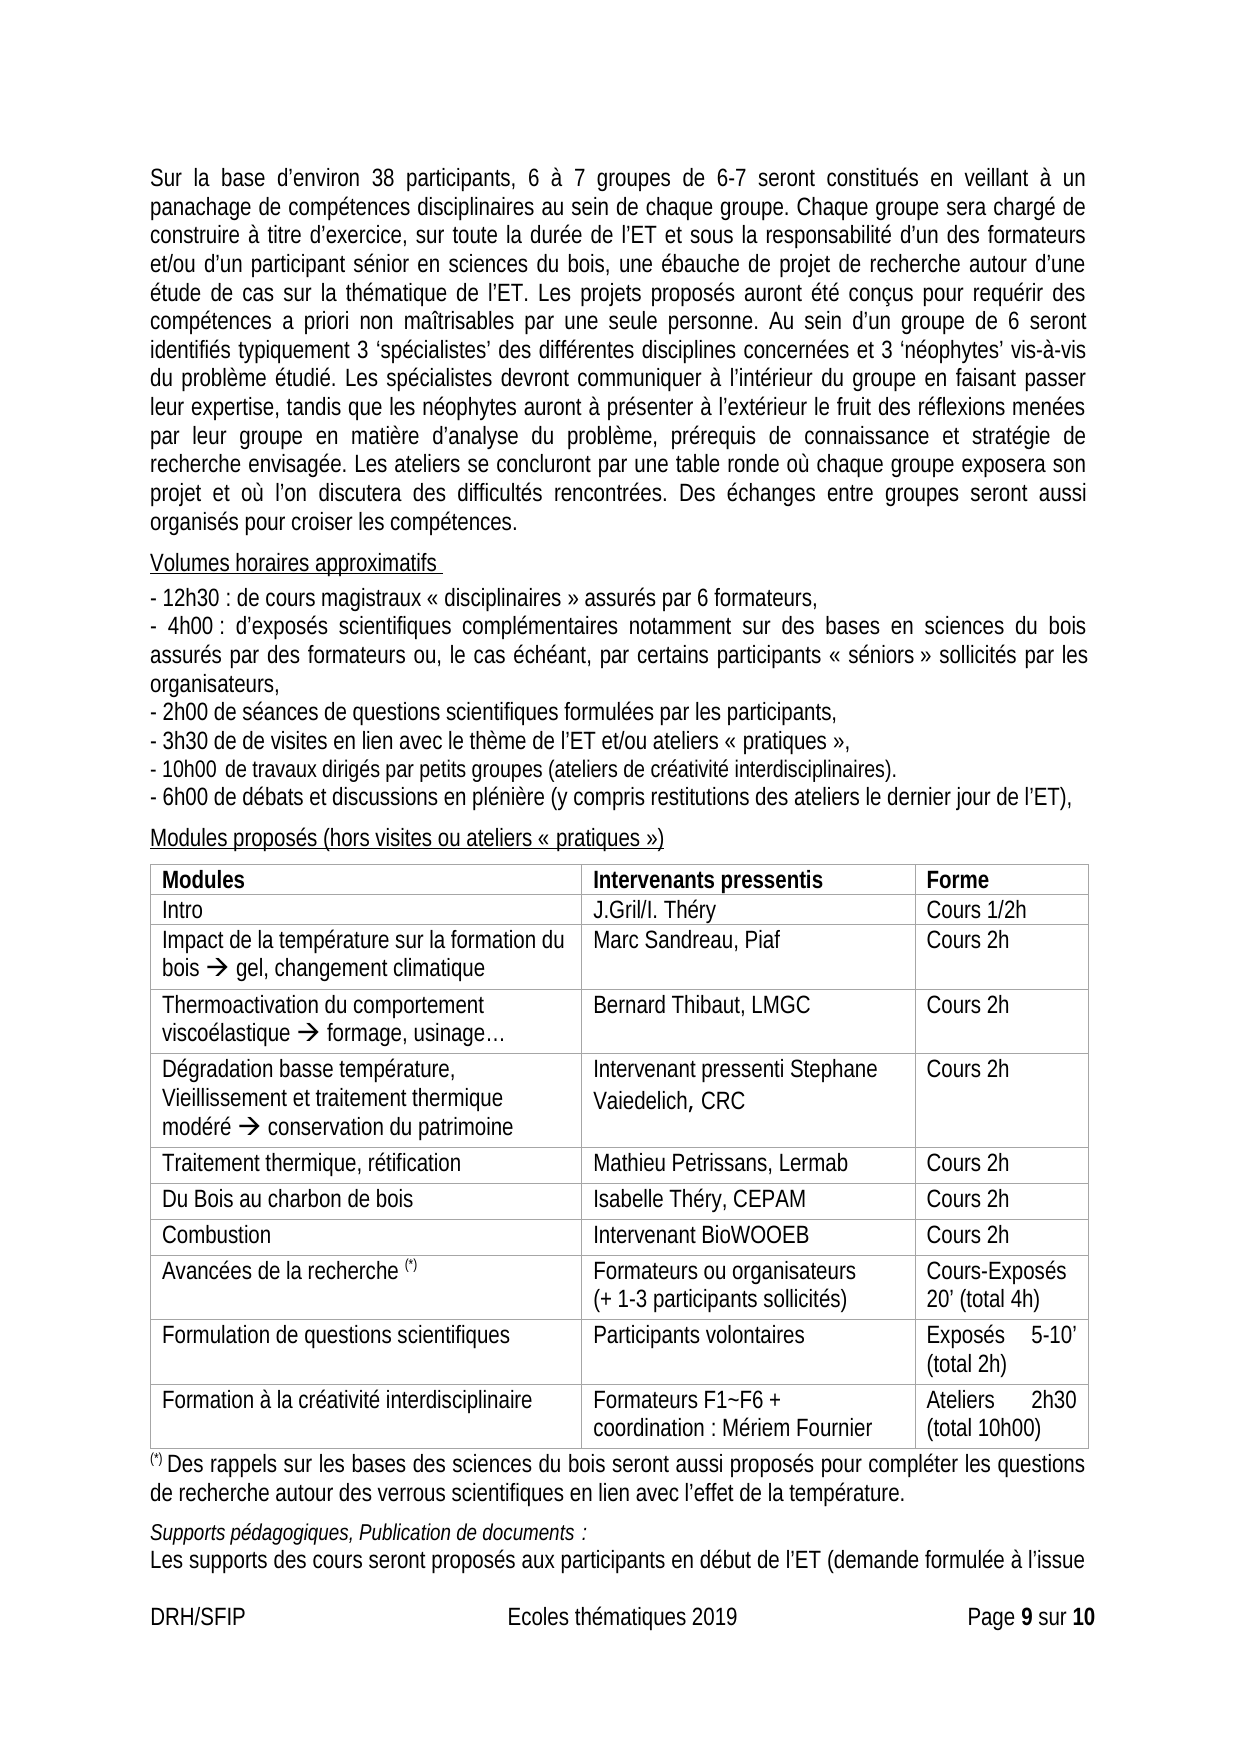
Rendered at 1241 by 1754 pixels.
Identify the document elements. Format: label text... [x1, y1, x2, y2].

text Volumes horaires approximatifs [150, 548, 1088, 576]
table_cell Intervenant pressenti Stephane Vaiedelich, CRC [582, 1054, 915, 1147]
text Modules proposés (hors visites ou ateliers « pratiques ») [150, 823, 1088, 852]
subtitle Supports pédagogiques, Publication de documents : [150, 1519, 1088, 1546]
table_cell Bernard Thibaut, LMGC [582, 990, 915, 1053]
table_cell Formation à la créativité interdisciplinaire [151, 1385, 581, 1448]
text (*) Des rappels sur les bases des sciences du bois seront aussi proposés pour compléter les questions de recherche autour des verrous scientifiques en lien avec l’effet de la température. [150, 1449, 1088, 1507]
table_cell Marc Sandreau, Piaf [582, 925, 915, 988]
table_cell Isabelle Théry, CEPAM [582, 1184, 915, 1219]
table_cell Avancées de la recherche (*) [151, 1256, 581, 1319]
table_cell Cours 2h [916, 1220, 1088, 1254]
table_cell Cours 2h [916, 990, 1088, 1053]
text - 10h00 de travaux dirigés par petits groupes (ateliers de créativité interdisciplinaires). [150, 754, 1088, 782]
table_header Modules [151, 865, 581, 894]
table_header Forme [916, 865, 1088, 894]
text - 3h30 de de visites en lien avec le thème de l’ET et/ou ateliers « pratiques », [150, 726, 1088, 754]
text - 6h00 de débats et discussions en plénière (y compris restitutions des ateliers le dernier jour de l’ET), [150, 782, 1088, 811]
table_cell J.Gril/I. Théry [582, 895, 915, 924]
table_cell Formateurs ou organisateurs (+ 1-3 participants sollicités) [582, 1256, 915, 1319]
table_cell Formateurs F1~F6 + coordination : Mériem Fournier [582, 1385, 915, 1448]
table_cell Formulation de questions scientifiques [151, 1320, 581, 1384]
table_cell Dégradation basse température, Vieillissement et traitement thermique modéré conservation du patrimoine [151, 1054, 581, 1147]
table_cell Mathieu Petrissans, Lermab [582, 1148, 915, 1183]
table_cell Cours 2h [916, 1054, 1088, 1147]
table_cell Cours 1/2h [916, 895, 1088, 924]
table_cell Intro [151, 895, 581, 924]
table_cell Cours 2h [916, 1184, 1088, 1219]
table_cell Cours 2h [916, 1148, 1088, 1183]
table_cell Ateliers 2h30 (total 10h00) [916, 1385, 1088, 1448]
text Sur la base d’environ 38 participants, 6 à 7 groupes de 6-7 seront constitués en veillant à un panachage de compétences disciplinaires au sein de chaque groupe. Chaque groupe sera chargé de construire à titre d’exercice, sur toute la durée de l’ET et sous la responsabilité d’un des formateurs et/ou d’un participant sénior en sciences du bois, une ébauche de projet de recherche autour d’une étude de cas sur la thématique de l’ET. Les projets proposés auront été conçus pour requérir des compétences a priori non maîtrisables par une seule personne. Au sein d’un groupe de 6 seront identifiés typiquement 3 ‘spécialistes’ des différentes disciplines concernées et 3 ‘néophytes’ vis-à-vis du problème étudié. Les spécialistes devront communiquer à l’intérieur du groupe en faisant passer leur expertise, tandis que les néophytes auront à présenter à l’extérieur le fruit des réflexions menées par leur groupe en matière d’analyse du problème, prérequis de connaissance et stratégie de recherche envisagée. Les ateliers se concluront par une table ronde où chaque groupe exposera son projet et où l’on discutera des difficultés rencontrées. Des échanges entre groupes seront aussi organisés pour croiser les compétences. [150, 163, 1088, 535]
table_cell Exposés 5-10’ (total 2h) [916, 1320, 1088, 1384]
text - 2h00 de séances de questions scientifiques formulées par les participants, [150, 697, 1088, 726]
table_cell Thermoactivation du comportement viscoélastique formage, usinage… [151, 990, 581, 1053]
text - 4h00 : d’exposés scientifiques complémentaires notamment sur des bases en sciences du bois assurés par des formateurs ou, le cas échéant, par certains participants « séniors » sollicités par les organisateurs, [150, 611, 1088, 697]
table_cell Cours 2h [916, 925, 1088, 988]
table_cell Participants volontaires [582, 1320, 915, 1384]
table_cell Traitement thermique, rétification [151, 1148, 581, 1183]
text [150, 1546, 1088, 1574]
text - 12h30 : de cours magistraux « disciplinaires » assurés par 6 formateurs, [150, 583, 1088, 611]
table_cell Combustion [151, 1220, 581, 1254]
table_cell Intervenant BioWOOEB [582, 1220, 915, 1254]
table_cell Impact de la température sur la formation du bois gel, changement climatique [151, 925, 581, 988]
table_cell Du Bois au charbon de bois [151, 1184, 581, 1219]
table_cell Cours-Exposés 20’ (total 4h) [916, 1256, 1088, 1319]
table_header Intervenants pressentis [582, 865, 915, 894]
